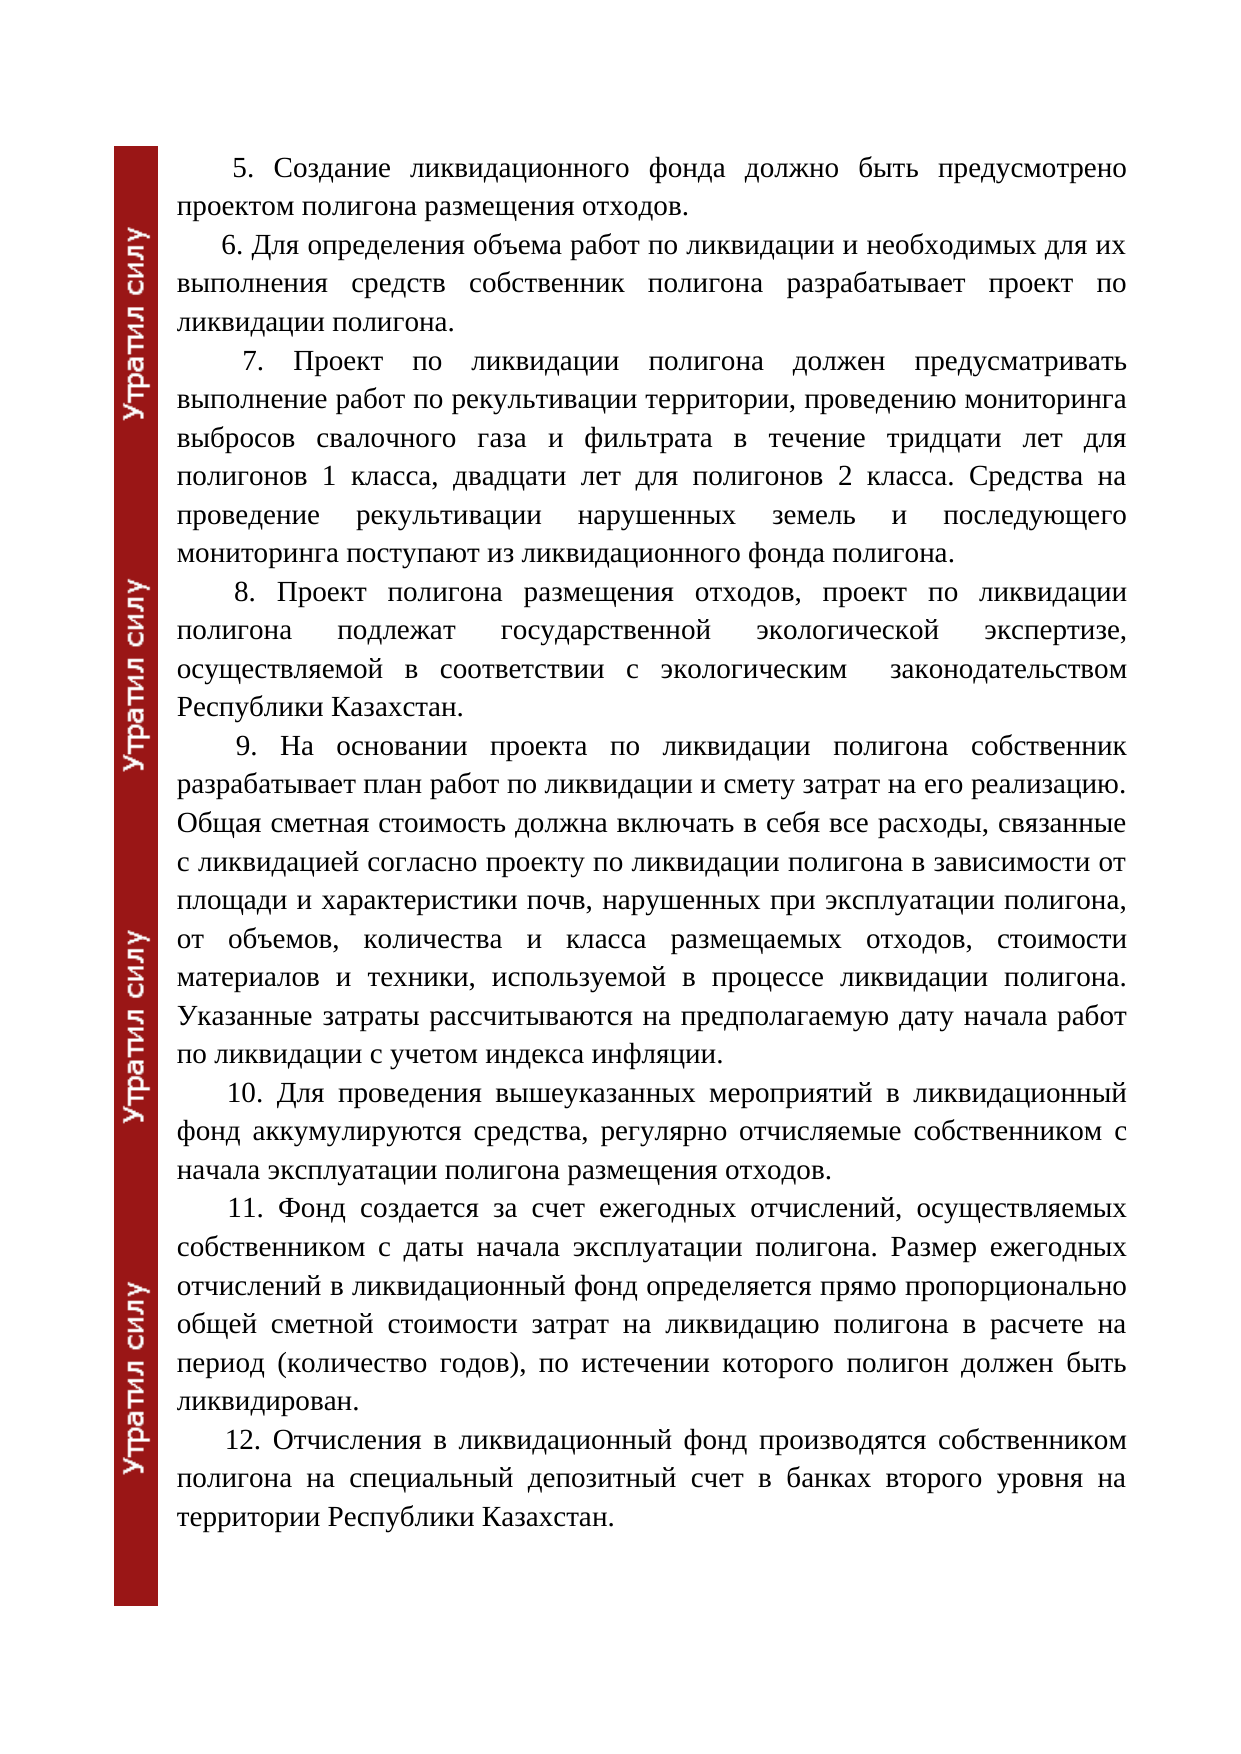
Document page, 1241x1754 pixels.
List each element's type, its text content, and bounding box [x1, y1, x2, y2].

text 7. Проект по ликвидации полигона должен предусматривать выполнение работ по рекультивации территории, проведению мониторинга выбросов свалочного газа и фильтрата в течение тридцати лет для полигонов 1 класса, двадцати лет для полигонов 2 класса. Средства на проведение рекультивации нарушенных земель и последующего мониторинга поступают из ликвидационного фонда полигона. [112, 343, 1128, 569]
text 10. Для проведения вышеуказанных мероприятий в ликвидационный фонд аккумулируются средства, регулярно отчисляемые собственником с начала эксплуатации полигона размещения отходов. [112, 1075, 1128, 1186]
picture [114, 146, 158, 150]
picture [114, 1186, 158, 1191]
text 9. На основании проекта по ликвидации полигона собственник разрабатывает план работ по ликвидации и смету затрат на его реализацию. Общая сметная стоимость должна включать в себя все расходы, связанные с ликвидацией согласно проекту по ликвидации полигона в зависимости от площади и характеристики почв, нарушенных при эксплуатации полигона, от объемов, количества и класса размещаемых отходов, стоимости материалов и техники, используемой в процессе ликвидации полигона. Указанные затраты рассчитываются на предполагаемую дату начала работ по ликвидации с учетом индекса инфляции. [112, 728, 1128, 1070]
picture [114, 1417, 158, 1422]
text 5. Создание ликвидационного фонда должно быть предусмотрено проектом полигона размещения отходов. [112, 150, 1128, 222]
picture [114, 569, 158, 574]
text 6. Для определения объема работ по ликвидации и необходимых для их выполнения средств собственник полигона разрабатывает проект по ликвидации полигона. [112, 227, 1128, 338]
picture [114, 338, 158, 343]
picture [114, 723, 158, 728]
text 8. Проект полигона размещения отходов, проект по ликвидации полигона подлежат государственной экологической экспертизе, осуществляемой в соответствии с экологическим законодательством Республики Казахстан. [112, 574, 1128, 723]
picture [114, 1532, 158, 1606]
picture [114, 1070, 158, 1075]
text 12. Отчисления в ликвидационный фонд производятся собственником полигона на специальный депозитный счет в банках второго уровня на территории Республики Казахстан. [112, 1422, 1128, 1532]
picture [114, 222, 158, 227]
text 11. Фонд создается за счет ежегодных отчислений, осуществляемых собственником с даты начала эксплуатации полигона. Размер ежегодных отчислений в ликвидационный фонд определяется прямо пропорционально общей сметной стоимости затрат на ликвидацию полигона в расчете на период (количество годов), по истечении которого полигон должен быть ликвидирован. [112, 1191, 1128, 1417]
